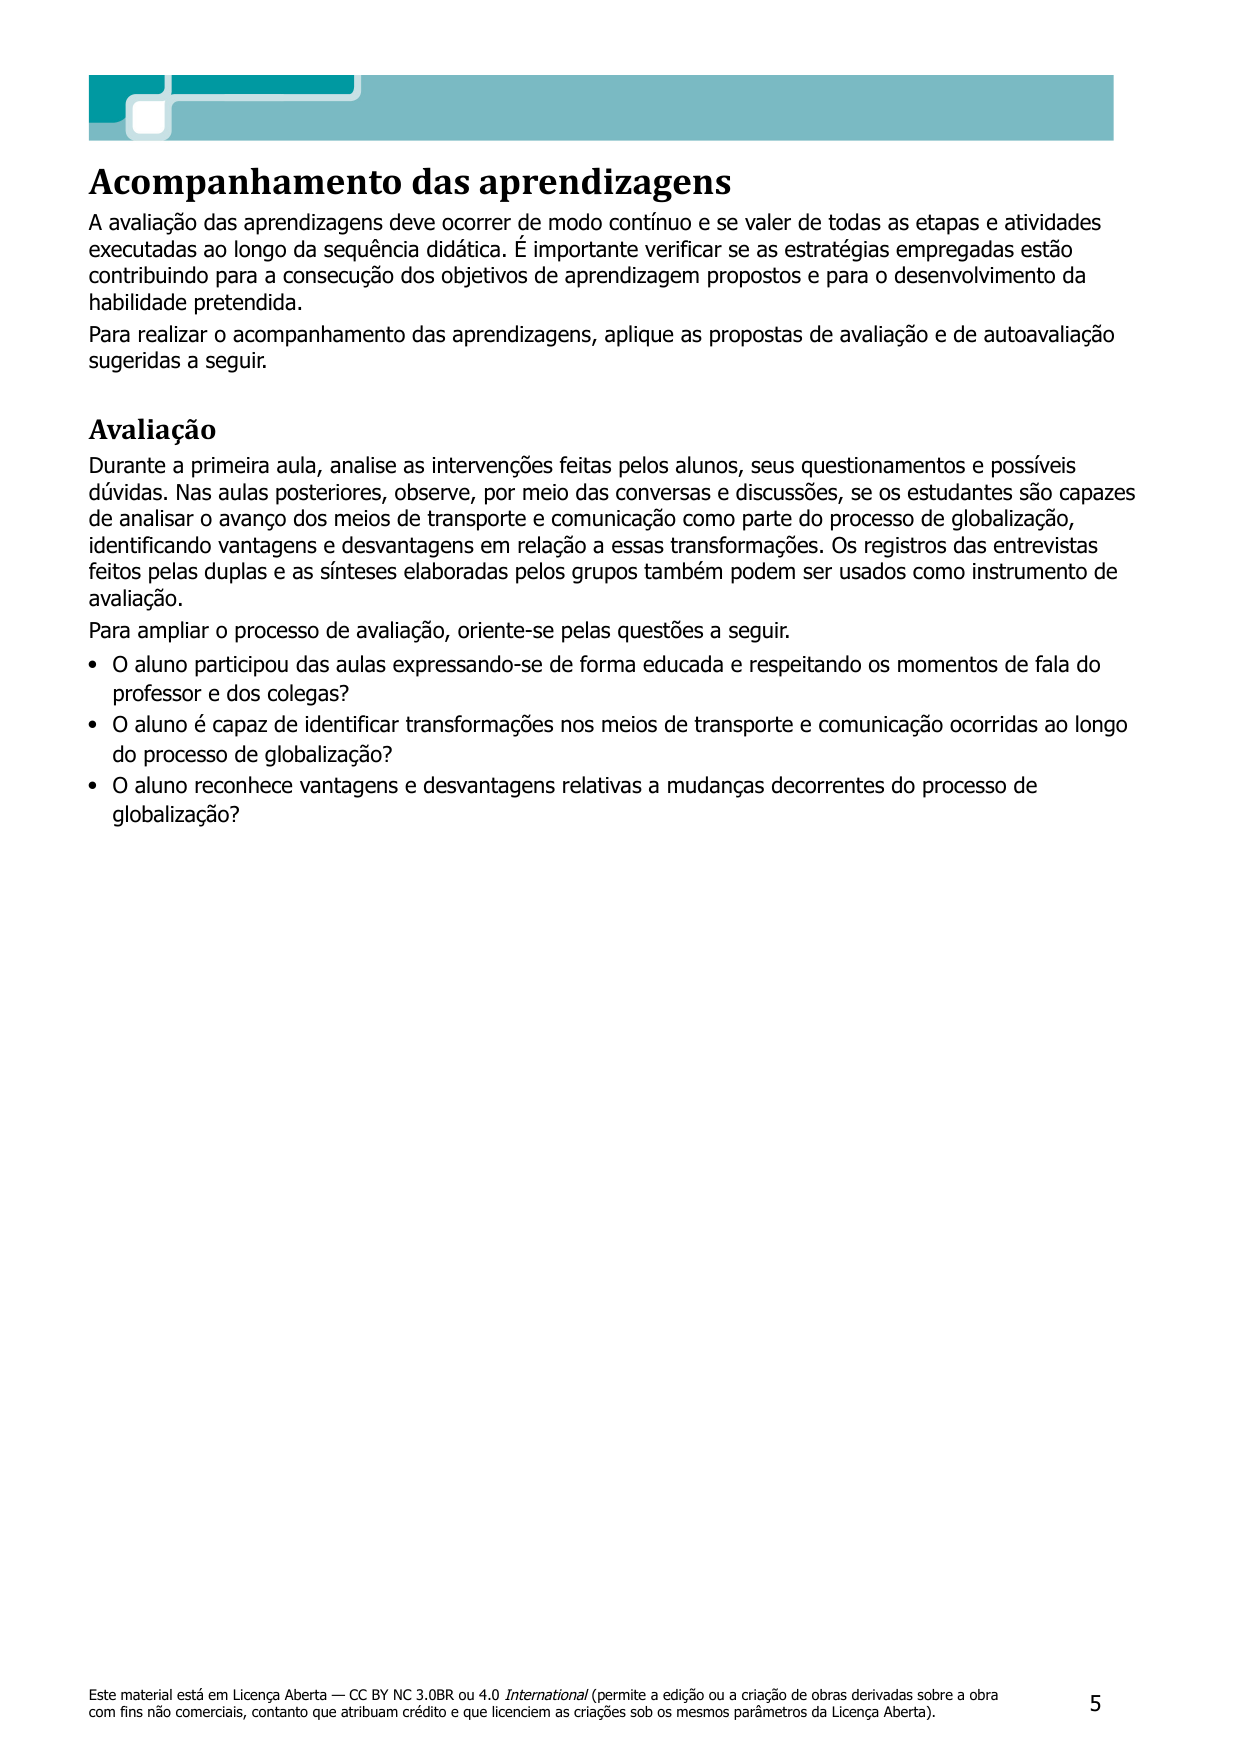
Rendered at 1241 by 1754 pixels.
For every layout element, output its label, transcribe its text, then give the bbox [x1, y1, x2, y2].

list O aluno reconhece vantagens e desvantagens relativas a mudanças decorrentes do processo de globalização? [89, 770, 1152, 828]
text Durante a primeira aula, analise as intervenções feitas pelos alunos, seus questionamentos e possíveis dúvidas. Nas aulas posteriores, observe, por meio das conversas e discussões, se os estudantes são capazes de analisar o avanço dos meios de transporte e comunicação como parte do processo de globalização, identificando vantagens e desvantagens em relação a essas transformações. Os registros das entrevistas feitos pelas duplas e as sínteses elaboradas pelos grupos também podem ser usados como instrumento de avaliação. [89, 452, 1152, 611]
text O aluno é capaz de identificar transformações nos meios de transporte e comunicação ocorridas ao longo do processo de globalização? [89, 709, 1152, 768]
text Acompanhamento das aprendizagens [89, 159, 1152, 203]
text Para realizar o acompanhamento das aprendizagens, aplique as propostas de avaliação e de autoavaliação sugeridas a seguir. [89, 321, 1152, 373]
text Para ampliar o processo de avaliação, oriente-se pelas questões a seguir. [89, 617, 1152, 643]
text A avaliação das aprendizagens deve ocorrer de modo contínuo e se valer de todas as etapas e atividades executadas ao longo da sequência didática. É importante verificar se as estratégias empregadas estão contribuindo para a consecução dos objetivos de aprendizagem propostos e para o desenvolvimento da habilidade pretendida. [89, 209, 1152, 315]
text O aluno participou das aulas expressando-se de forma educada e respeitando os momentos de fala do professor e dos colegas? [89, 649, 1152, 707]
picture [88, 75, 1114, 153]
text Avaliação [89, 412, 1152, 446]
